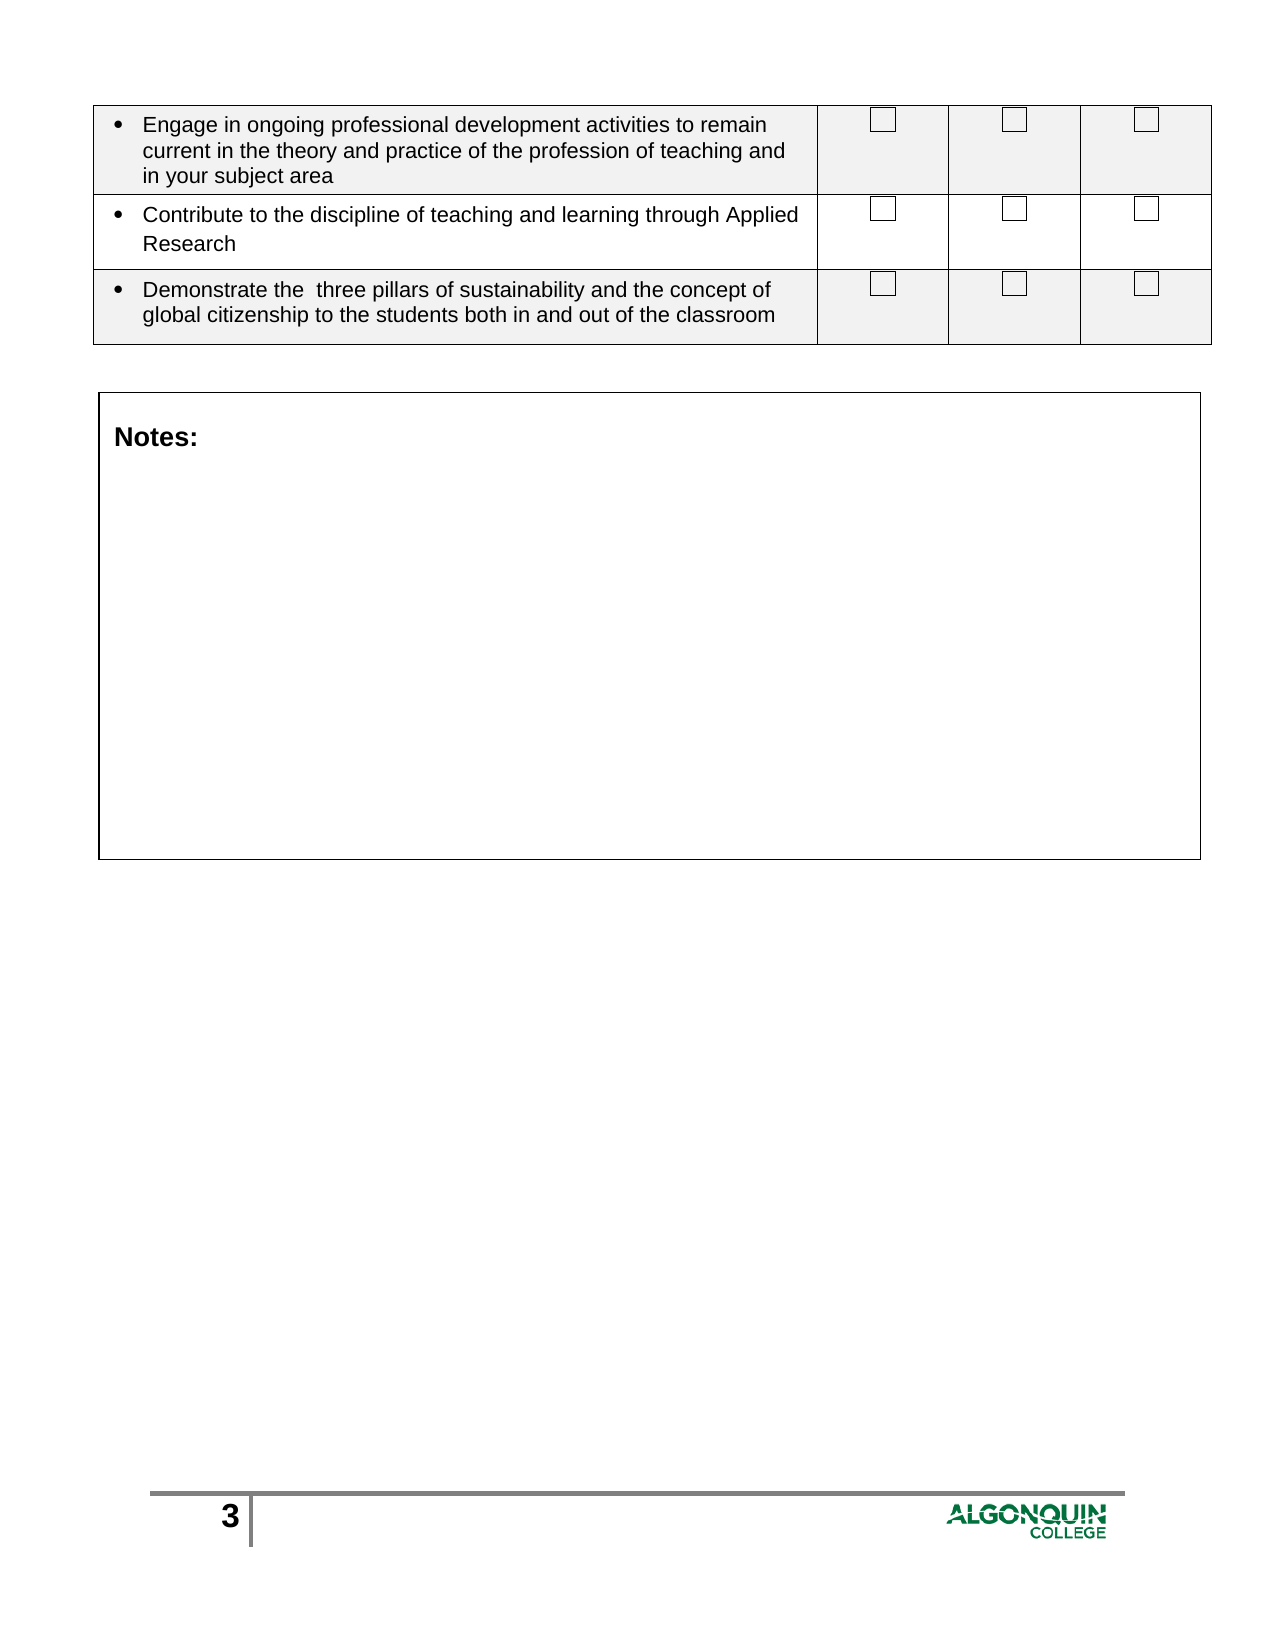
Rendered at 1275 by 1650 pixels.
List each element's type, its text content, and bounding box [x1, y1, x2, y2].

table_cell Engage in ongoing professional development activities to remain current in the theory and practice of the profession of teaching and in your subject area [94, 106, 817, 194]
table_cell [1081, 106, 1211, 194]
picture [937, 1495, 1114, 1547]
table_cell [949, 106, 1080, 194]
table_cell [818, 270, 948, 344]
table_cell [818, 106, 948, 194]
table_cell Demonstrate the three pillars of sustainability and the concept of global citizenship to the students both in and out of the classroom [94, 270, 817, 344]
table_cell [1081, 195, 1211, 269]
table_cell [818, 195, 948, 269]
table_cell [949, 270, 1080, 344]
table_cell [949, 195, 1080, 269]
table_cell [1081, 270, 1211, 344]
table_cell Contribute to the discipline of teaching and learning through Applied Research [94, 195, 817, 269]
